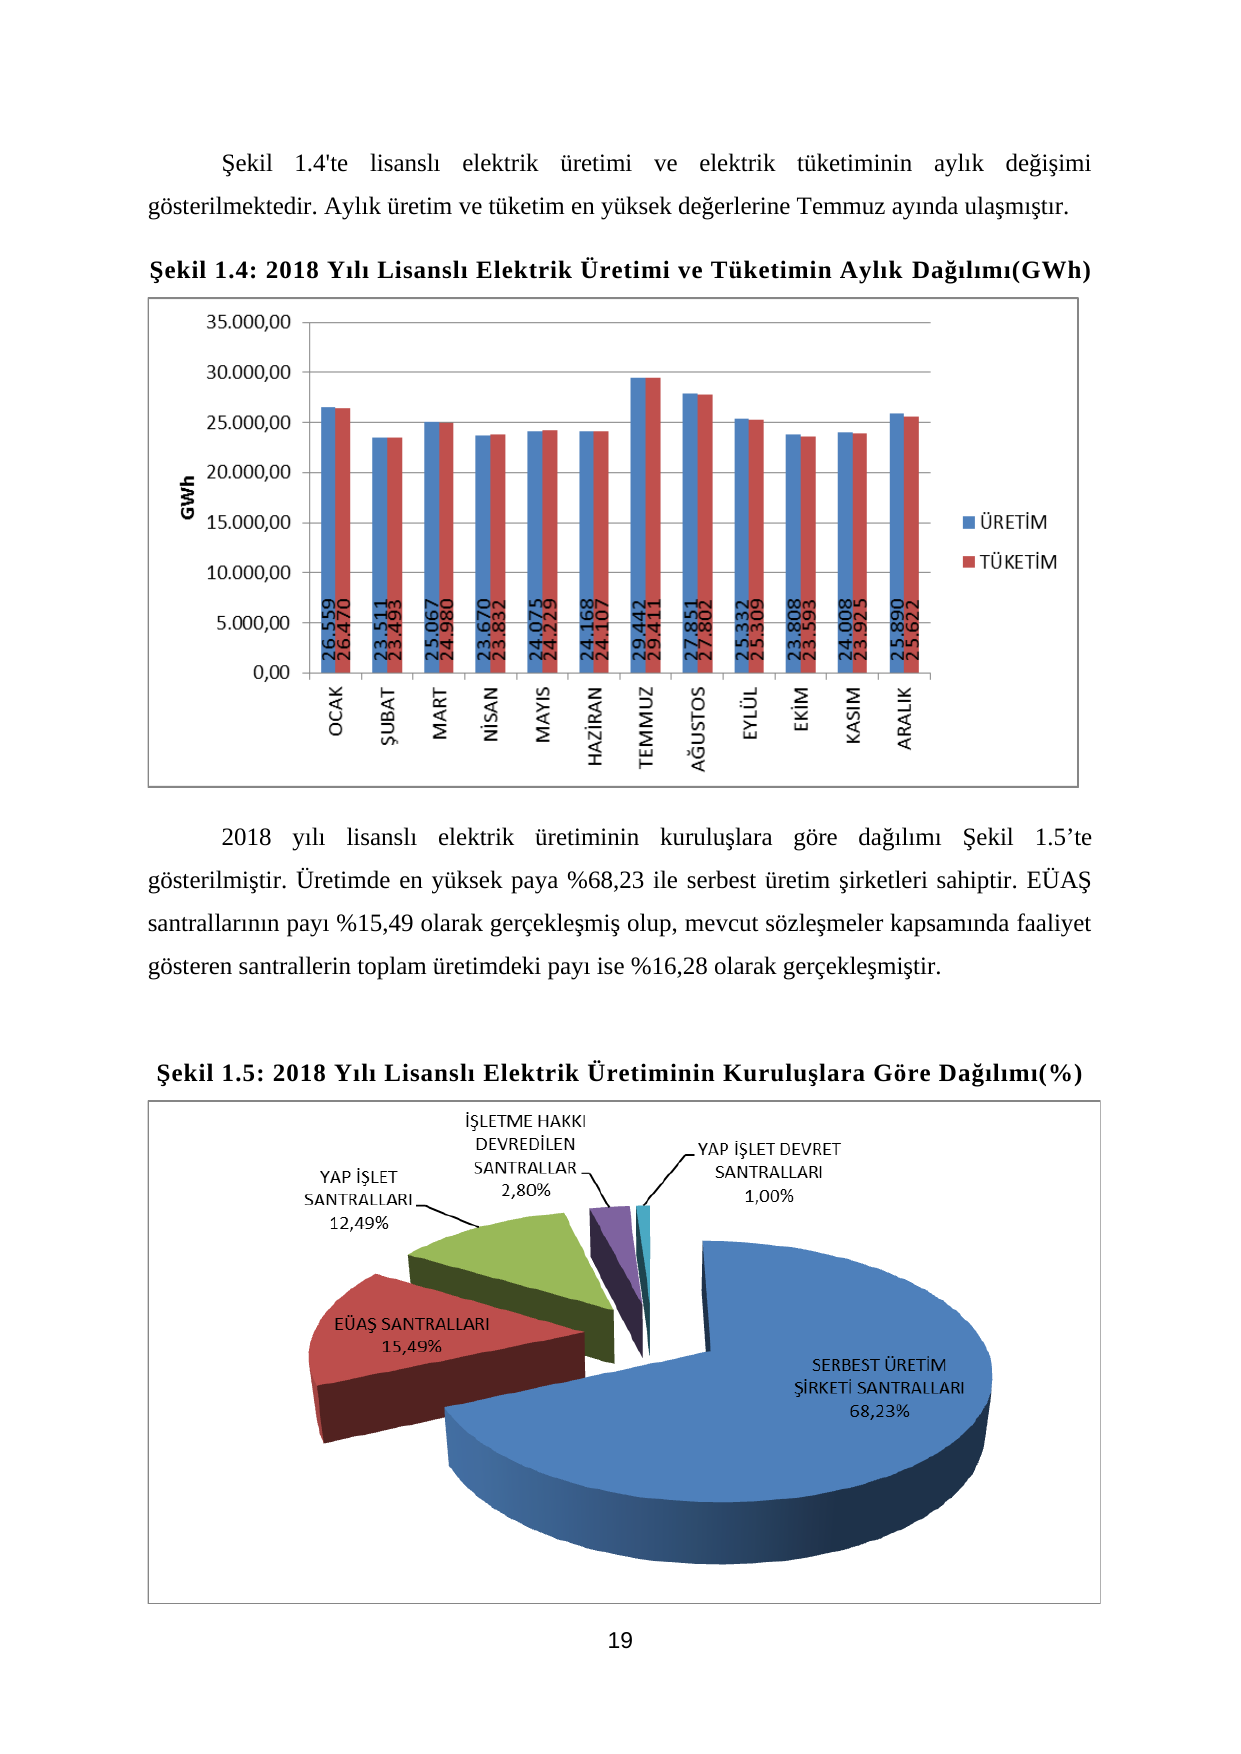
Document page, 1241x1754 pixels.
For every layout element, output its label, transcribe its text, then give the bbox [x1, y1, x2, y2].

picture [147, 297, 1079, 788]
subtitle Şekil 1.4: 2018 Yılı Lisanslı Elektrik Üretimi ve Tüketimin Aylık Dağılımı(GWh) [148, 255, 1093, 283]
text Şekil 1.4'te lisanslı elektrik üretimi ve elektrik tüketiminin aylık değişimi gösterilmektedir. Aylık üretim ve tüketim en yüksek değerlerine Temmuz ayında ulaşmıştır. [148, 148, 1093, 219]
picture [147, 1100, 1101, 1604]
text 2018 yılı lisanslı elektrik üretiminin kuruluşlara göre dağılımı Şekil 1.5’te gösterilmiştir. Üretimde en yüksek paya %68,23 ile serbest üretim şirketleri sahiptir. EÜAŞ santrallarının payı %15,49 olarak gerçekleşmiş olup, mevcut sözleşmeler kapsamında faaliyet gösteren santrallerin toplam üretimdeki payı ise %16,28 olarak gerçekleşmiştir. [148, 822, 1093, 980]
subtitle Şekil 1.5: 2018 Yılı Lisanslı Elektrik Üretiminin Kuruluşlara Göre Dağılımı(%) [148, 1058, 1093, 1087]
